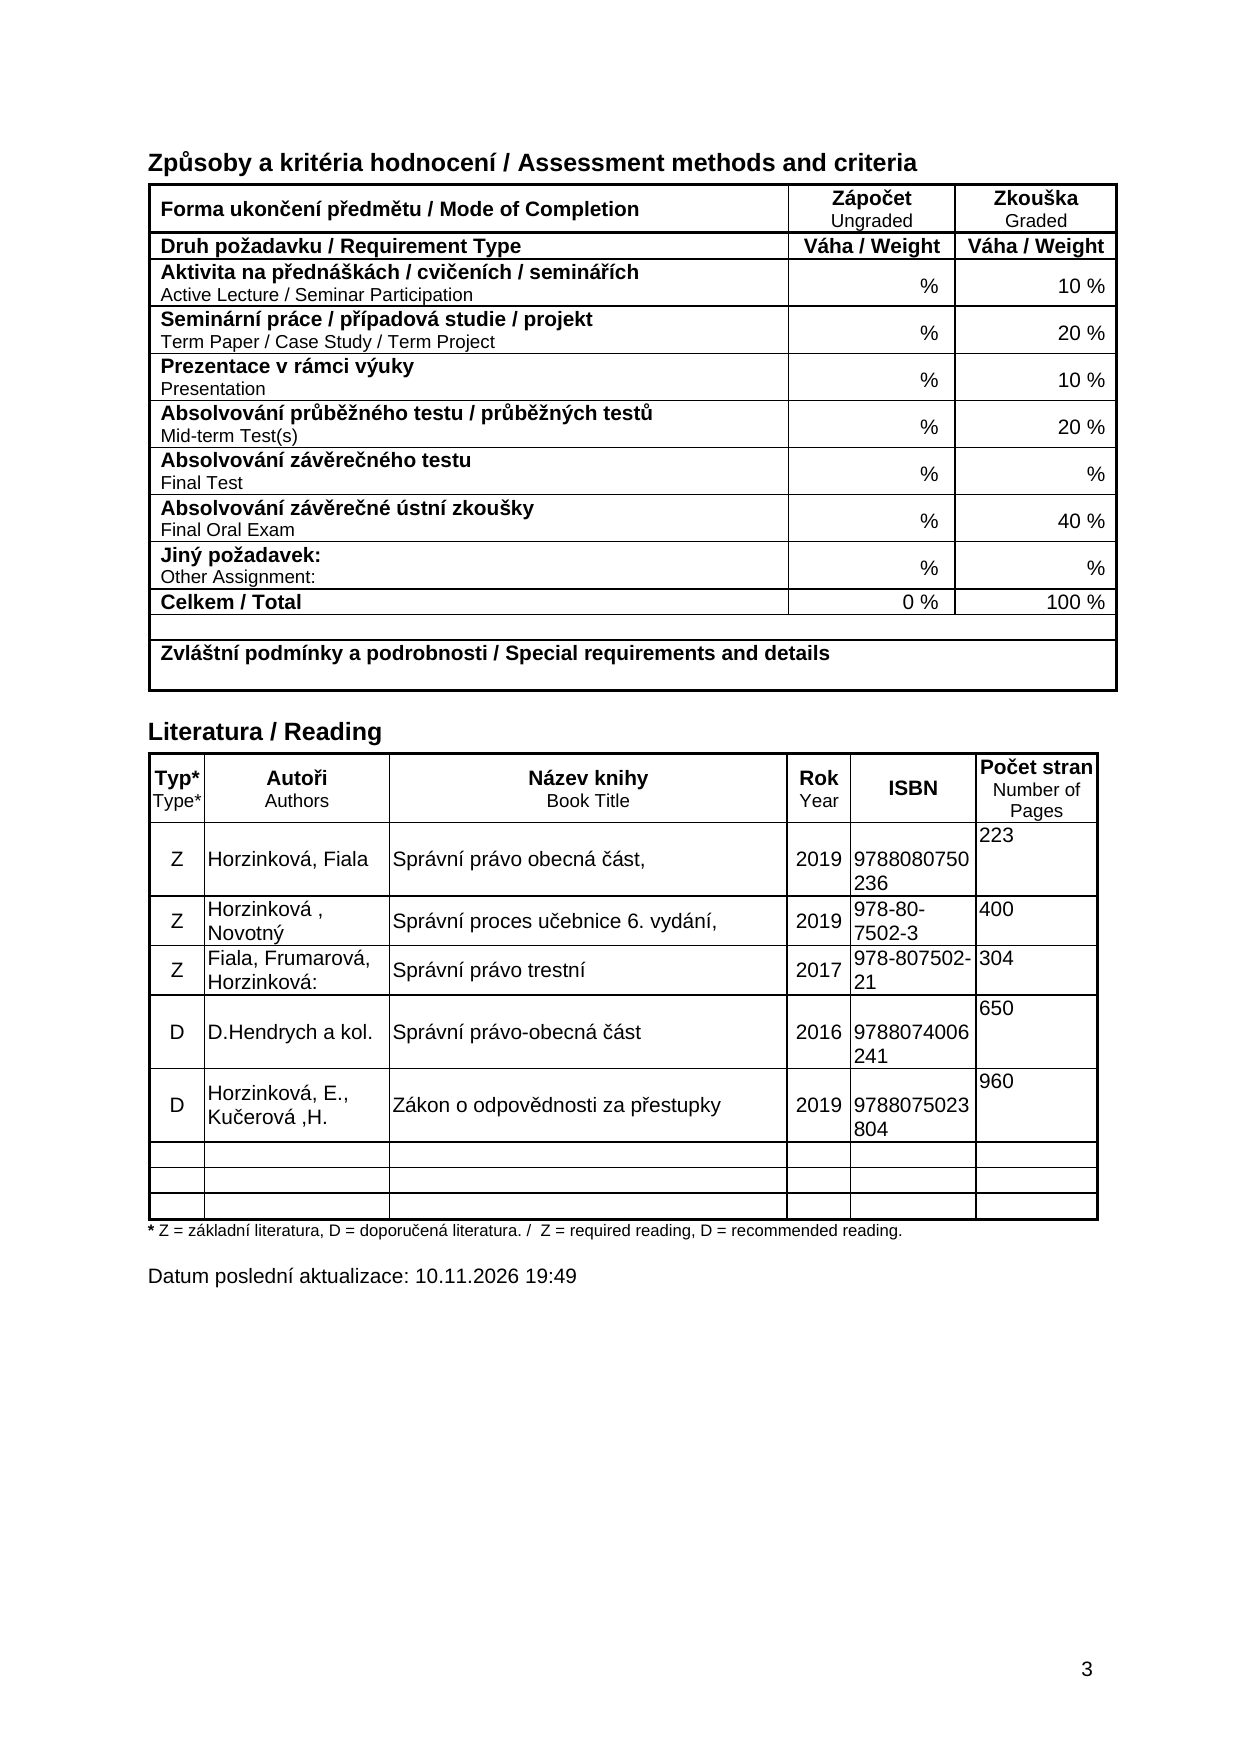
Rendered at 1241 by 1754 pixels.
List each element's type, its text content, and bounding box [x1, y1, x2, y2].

table_cell Váha / Weight [789, 234, 954, 258]
table_cell [977, 1143, 1096, 1167]
table_cell [205, 1143, 389, 1167]
table_cell [788, 1143, 850, 1167]
table_cell Aktivita na přednáškách / cvičeních / seminářích Active Lecture / Seminar Participation [151, 260, 788, 305]
table_cell % [956, 542, 1115, 588]
table_cell 0 % [789, 590, 954, 613]
table_header Zkouška Graded [956, 186, 1115, 231]
table_cell Správní právo trestní [390, 946, 786, 994]
table_cell Z [151, 946, 204, 994]
table_cell Absolvování průběžného testu / průběžných testů Mid-term Test(s) [151, 401, 788, 447]
table_cell % [789, 495, 954, 541]
table_cell [788, 1194, 850, 1218]
table_cell 2019 [788, 1069, 850, 1141]
table_cell % [789, 542, 954, 588]
table_cell Seminární práce / případová studie / projekt Term Paper / Case Study / Term Project [151, 307, 788, 352]
table_cell Horzinková, Fiala [205, 823, 389, 895]
table_cell D.Hendrych a kol. [205, 996, 389, 1068]
text * Z = základní literatura, D = doporučená literatura. / Z = required reading, D = recommended reading. [148, 1221, 1093, 1240]
table_cell [977, 1168, 1096, 1192]
table_cell 960 [977, 1069, 1096, 1141]
table_cell Horzinková , Novotný [205, 897, 389, 945]
table_cell % [789, 307, 954, 352]
table_cell [151, 1168, 204, 1192]
table_cell 20 % [956, 401, 1115, 447]
table_cell [205, 1168, 389, 1192]
table_cell Jiný požadavek: (stručný popis) Other Assignment: [151, 542, 788, 588]
table_cell [977, 1194, 1096, 1218]
table_cell Správní proces učebnice 6. vydání, [390, 897, 786, 945]
table_cell Správní právo-obecná část [390, 996, 786, 1068]
table_cell Zvláštní podmínky a podrobnosti / Special requirements and details [151, 641, 1115, 688]
table_cell Horzinková, E., Kučerová ,H. [205, 1069, 389, 1141]
table_cell [851, 1143, 975, 1167]
table_cell Z [151, 897, 204, 945]
table_cell 2016 [788, 996, 850, 1068]
table_cell D [151, 996, 204, 1068]
table_cell Prezentace v rámci výuky Presentation [151, 354, 788, 399]
table_cell Absolvování závěrečného testu Final Test [151, 448, 788, 494]
table_cell Absolvování závěrečné ústní zkoušky Final Oral Exam [151, 495, 788, 541]
table_cell 100 % [956, 590, 1115, 613]
table_cell 40 % [956, 495, 1115, 541]
table_cell 2017 [788, 946, 850, 994]
table_cell [851, 1168, 975, 1192]
table_cell 9788075023804 [851, 1069, 975, 1141]
table_cell D [151, 1069, 204, 1141]
table_cell Fiala, Frumarová, Horzinková: [205, 946, 389, 994]
text Datum poslední aktualizace: 9.2.2021 21:59 [148, 1264, 1093, 1288]
table_cell Celkem / Total [151, 590, 788, 613]
table_cell 304 [977, 946, 1096, 994]
text Literatura / Reading [148, 717, 1093, 745]
table_cell Zákon o odpovědnosti za přestupky [390, 1069, 786, 1141]
table_cell [390, 1143, 786, 1167]
table_cell 10 % [956, 354, 1115, 399]
table_cell 400 [977, 897, 1096, 945]
table_cell % [956, 448, 1115, 494]
table_cell [151, 615, 1115, 639]
table_header Zápočet Ungraded [789, 186, 954, 231]
table_cell [788, 1168, 850, 1192]
table_header Počet stran Number of Pages [977, 755, 1096, 822]
table_cell [205, 1194, 389, 1218]
table_cell 650 [977, 996, 1096, 1068]
table_cell 10 % [956, 260, 1115, 305]
table_cell 9788074006241 [851, 996, 975, 1068]
table_cell % [789, 260, 954, 305]
table_cell 978-807502-21 [851, 946, 975, 994]
table_cell 2019 [788, 897, 850, 945]
table_cell 2019 [788, 823, 850, 895]
table_header Forma ukončení předmětu / Mode of Completion [151, 186, 788, 231]
table_cell [390, 1168, 786, 1192]
table_cell Váha / Weight [956, 234, 1115, 258]
table_cell [390, 1194, 786, 1218]
table_header Název knihy Book Title [390, 755, 786, 822]
table_cell [851, 1194, 975, 1218]
table_cell 978-80-7502-3 [851, 897, 975, 945]
table_header Rok Year [788, 755, 850, 822]
table_cell % [789, 354, 954, 399]
table_cell [151, 1143, 204, 1167]
table_cell % [789, 401, 954, 447]
table_cell Druh požadavku / Requirement Type [151, 234, 788, 258]
table_cell Správní právo obecná část, [390, 823, 786, 895]
table_cell [151, 1194, 204, 1218]
table_cell 9788080750236 [851, 823, 975, 895]
table_header ISBN [851, 755, 975, 822]
table_cell Z [151, 823, 204, 895]
table_header Typ* Type* [151, 755, 204, 822]
table_cell 20 % [956, 307, 1115, 352]
text Způsoby a kritéria hodnocení / Assessment methods and criteria [148, 148, 1093, 176]
table_cell % [789, 448, 954, 494]
table_header Autoři Authors [205, 755, 389, 822]
table_cell 223 [977, 823, 1096, 895]
